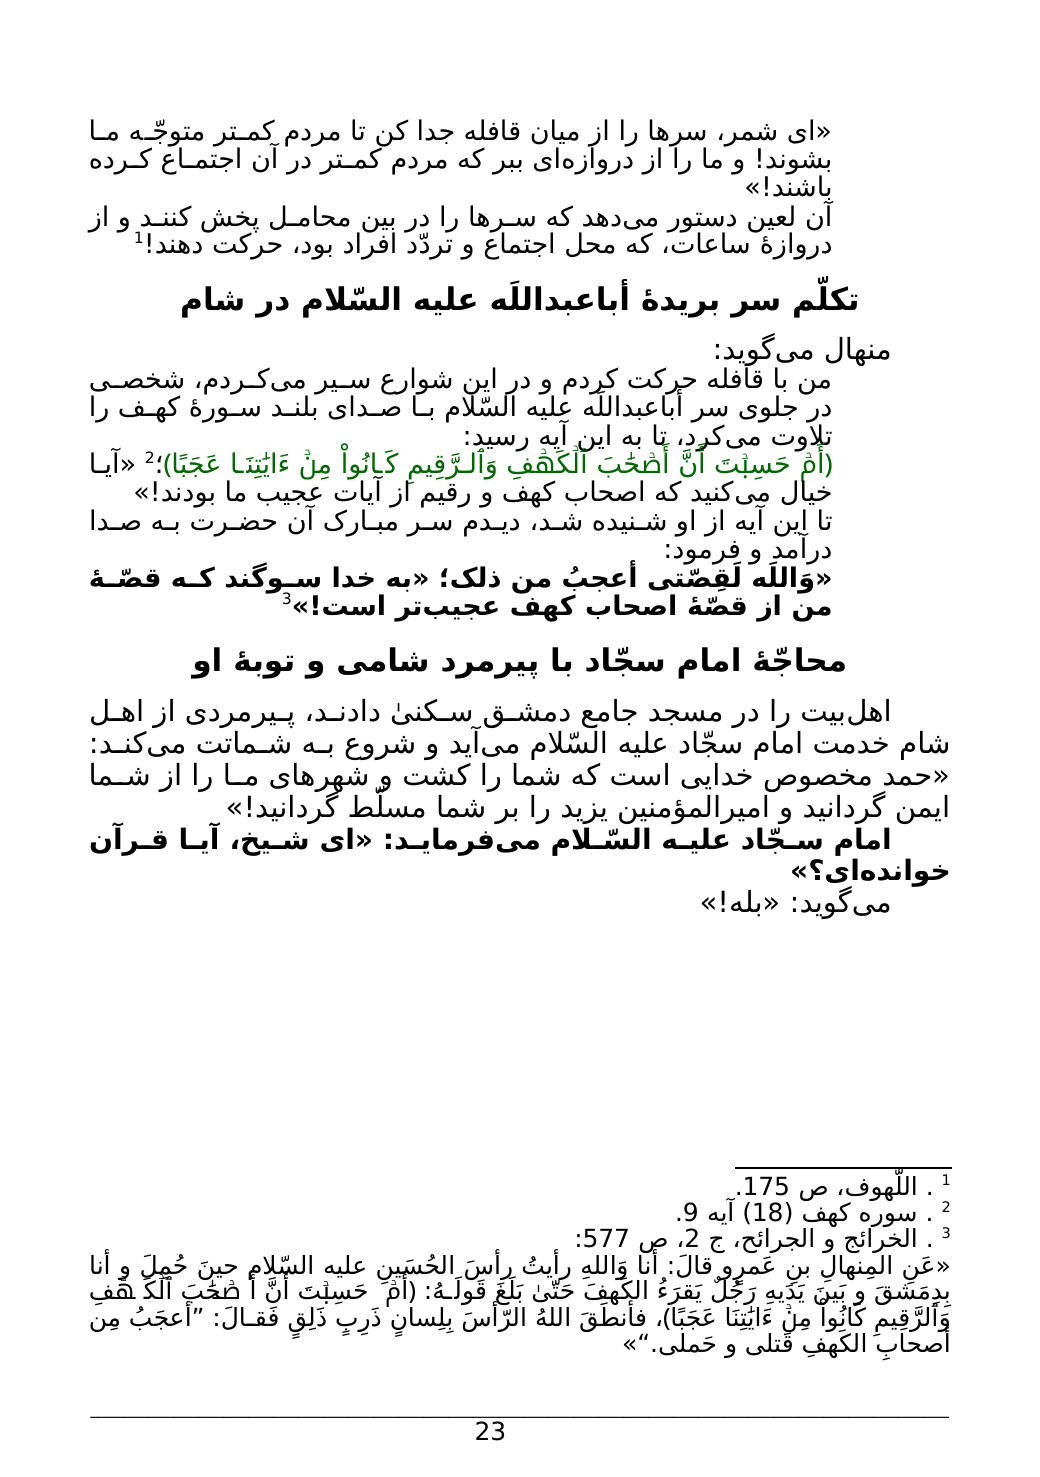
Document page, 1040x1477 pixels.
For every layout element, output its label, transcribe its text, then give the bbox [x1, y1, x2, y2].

text اهل‌بیت را در مسجد جامع دمشق سکنیٰ دادند، پیرمردی از اهل شام خدمت امام سجّاد علیه السّلام می‌آید و شروع به شماتت می‌کند: «حمد مخصوص خدایی است که شما را کشت و شهرهای ما را از شما ایمن گردانید و امیرالمؤمنین یزید را بر شما مسلّط گردانید!» [89, 696, 951, 824]
text «ای شمر، سرها را از میان قافله جدا کن تا مردم کمتر متوجّه ما بشوند! و ما را از دروازه‌ای ببر که مردم کمتر در آن اجتماع کرده باشند!» [89, 118, 833, 203]
subtitle محاجّۀ امام سجّاد با پیرمرد شامی و توبۀ او [89, 642, 951, 679]
text تا این آیه از او شنیده شد، دیدم سر مبارک آن حضرت به صدا درآمد و فرمود: [89, 508, 833, 565]
text «وَاللَه لَقِصّتی أعجبُ من ذلک؛ «به خدا سوگند که قصّۀ من از قصّۀ اصحاب کهف عجیب‌تر است!» [89, 565, 833, 622]
text منهال می‌گوید: [89, 334, 951, 366]
subtitle تکلّم سر بریدۀ أباعبداللَه علیه السّلام در شام [89, 281, 951, 317]
text می‌گوید: «بله!» [89, 887, 951, 919]
text آن لعین دستور می‌دهد که سرها را در بین محامل پخش کنند و از دروازۀ ساعات، که محل اجتماع و تردّد افراد بود، حرکت دهند! [89, 203, 833, 260]
text ﴿أَمۡ حَسِبۡتَ أَنَّ أَصۡحَٰبَ ٱلۡكَهۡفِ وَٱلرَّقِيمِ كَانُواْ مِنۡ ءَايَٰتِنَا عَجَبًا﴾؛ «آیا خیال می‌کنید که اصحاب کهف و رقیم از آیات عجیب ما بودند!» [89, 451, 833, 508]
text من با قافله حرکت کردم و در این شوارع سیر می‌کردم، شخصی در جلوی سر أباعبداللَه علیه السّلام با صدای بلند سورۀ کهف را تلاوت می‌کرد، تا به این آیه رسید: [89, 366, 833, 451]
text امام سجّاد علیه السّلام می‌فرماید: «ای شیخ، آیا قرآن خوانده‌ای؟» [89, 824, 951, 887]
